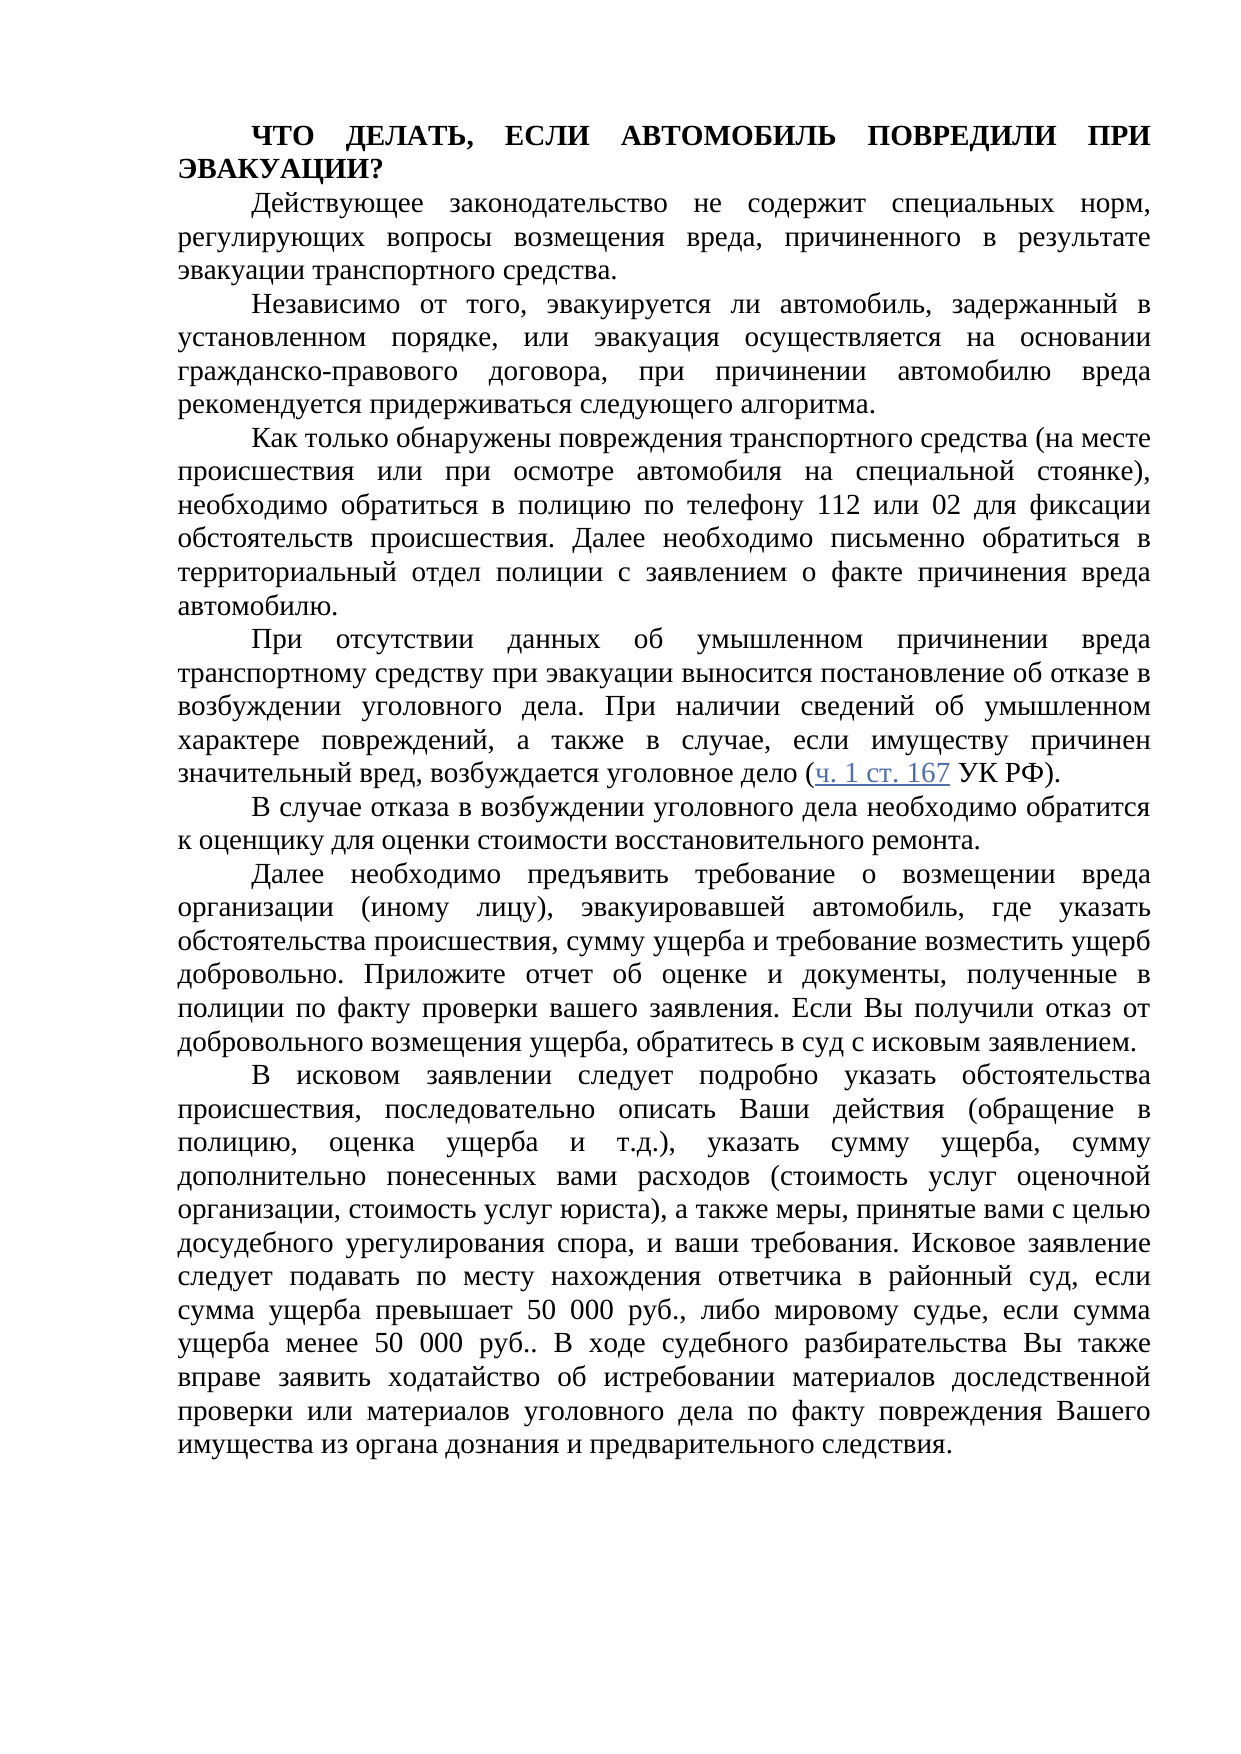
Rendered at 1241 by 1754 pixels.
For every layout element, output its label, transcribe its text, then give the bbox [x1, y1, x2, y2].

text Как только обнаружены повреждения транспортного средства (на месте происшествия или при осмотре автомобиля на специальной стоянке), необходимо обратиться в полицию по телефону 112 или 02 для фиксации обстоятельств происшествия. Далее необходимо письменно обратиться в территориальный отдел полиции с заявлением о факте причинения вреда автомобилю. [177, 420, 1152, 621]
text При отсутствии данных об умышленном причинении вреда транспортному средству при эвакуации выносится постановление об отказе в возбуждении уголовного дела. При наличии сведений об умышленном характере повреждений, а также в случае, если имуществу причинен значительный вред, возбуждается уголовное дело (ч. 1 ст. 167 УК РФ). [177, 621, 1152, 789]
text ЧТО ДЕЛАТЬ, ЕСЛИ АВТОМОБИЛЬ ПОВРЕДИЛИ ПРИ ЭВАКУАЦИИ? [177, 118, 1152, 185]
text В случае отказа в возбуждении уголовного дела необходимо обратится к оценщику для оценки стоимости восстановительного ремонта. [177, 789, 1152, 856]
text Действующее законодательство не содержит специальных норм, регулирующих вопросы возмещения вреда, причиненного в результате эвакуации транспортного средства. [177, 185, 1152, 286]
text Независимо от того, эвакуируется ли автомобиль, задержанный в установленном порядке, или эвакуация осуществляется на основании гражданско-правового договора, при причинении автомобилю вреда рекомендуется придерживаться следующего алгоритма. [177, 286, 1152, 420]
text Далее необходимо предъявить требование о возмещении вреда организации (иному лицу), эвакуировавшей автомобиль, где указать обстоятельства происшествия, сумму ущерба и требование возместить ущерб добровольно. Приложите отчет об оценке и документы, полученные в полиции по факту проверки вашего заявления. Если Вы получили отказ от добровольного возмещения ущерба, обратитесь в суд с исковым заявлением. [177, 856, 1152, 1057]
text В исковом заявлении следует подробно указать обстоятельства происшествия, последовательно описать Ваши действия (обращение в полицию, оценка ущерба и т.д.), указать сумму ущерба, сумму дополнительно понесенных вами расходов (стоимость услуг оценочной организации, стоимость услуг юриста), а также меры, принятые вами с целью досудебного урегулирования спора, и ваши требования. Исковое заявление следует подавать по месту нахождения ответчика в районный суд, если сумма ущерба превышает 50 000 руб., либо мировому судье, если сумма ущерба менее 50 000 руб.. В ходе судебного разбирательства Вы также вправе заявить ходатайство об истребовании материалов доследственной проверки или материалов уголовного дела по факту повреждения Вашего имущества из органа дознания и предварительного следствия. [177, 1057, 1152, 1460]
